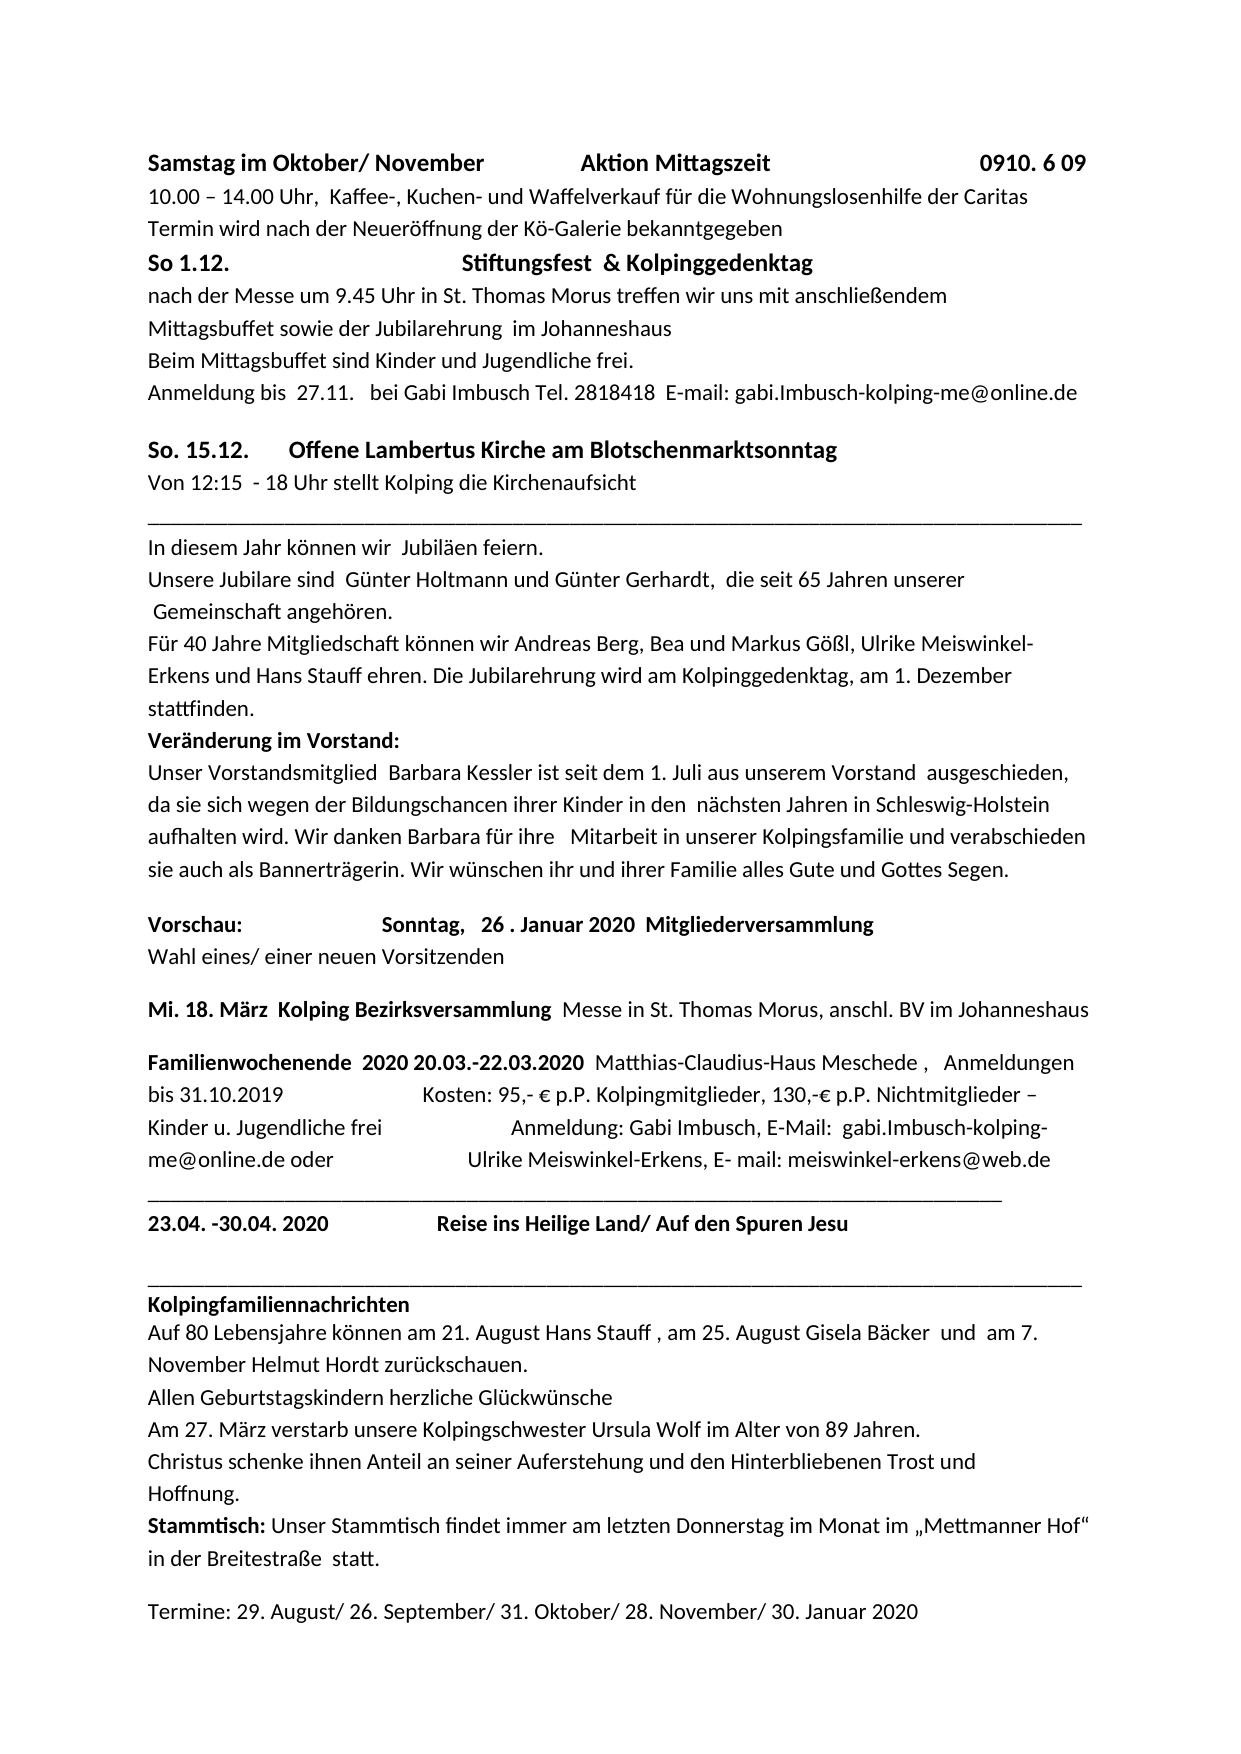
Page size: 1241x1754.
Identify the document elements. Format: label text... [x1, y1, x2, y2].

text nach der Messe um 9.45 Uhr in St. Thomas Morus treffen wir uns mit anschließendem Mittagsbuffet sowie der Jubilarehrung im Johanneshaus [148, 282, 1093, 342]
text Familienwochenende 2020 20.03.-22.03.2020 Matthias-Claudius-Haus Meschede , Anmeldungen bis 31.10.2019 Kosten: 95,- € p.P. Kolpingmitglieder, 130,-€ p.P. Nichtmitglieder – Kinder u. Jugendliche frei Anmeldung: Gabi Imbusch, E-Mail: gabi.Imbusch-kolping-me@online.de oder Ulrike Meiswinkel-Erkens, E- mail: meiswinkel-erkens@web.de ___________________________________________________________________________ 23.04. -30.04. 2020 Reise ins Heilige Land/ Auf den Spuren Jesu [148, 1048, 1093, 1237]
text Auf 80 Lebensjahre können am 21. August Hans Stauff , am 25. August Gisela Bäcker und am 7. November Helmut Hordt zurückschauen. [148, 1318, 1093, 1379]
text Veränderung im Vorstand: [148, 726, 1093, 754]
text Mi. 18. März Kolping Bezirksversammlung Messe in St. Thomas Morus, anschl. BV im Johanneshaus [148, 995, 1093, 1023]
text Christus schenke ihnen Anteil an seiner Auferstehung und den Hinterbliebenen Trost und Hoffnung. [148, 1447, 1093, 1507]
text Unsere Jubilare sind Günter Holtmann und Günter Gerhardt, die seit 65 Jahren unserer [148, 565, 1093, 593]
text Anmeldung bis 27.11. bei Gabi Imbusch Tel. 2818418 E-mail: gabi.Imbusch-kolping-me@online.de [148, 378, 1093, 406]
text Allen Geburtstagskindern herzliche Glückwünsche [148, 1383, 1093, 1411]
text Am 27. März verstarb unsere Kolpingschwester Ursula Wolf im Alter von 89 Jahren. [148, 1415, 1093, 1443]
text So 1.12. Stiftungsfest & Kolpinggedenktag [148, 247, 1093, 277]
text Stammtisch: Unser Stammtisch findet immer am letzten Donnerstag im Monat im „Mettmanner Hof“ in der Breitestraße statt. [148, 1512, 1093, 1572]
text Termine: 29. August/ 26. September/ 31. Oktober/ 28. November/ 30. Januar 2020 [148, 1597, 1093, 1625]
text Wahl eines/ einer neuen Vorsitzenden [148, 942, 1093, 970]
text Unser Vorstandsmitglied Barbara Kessler ist seit dem 1. Juli aus unserem Vorstand ausgeschieden, da sie sich wegen der Bildungschancen ihrer Kinder in den nächsten Jahren in Schleswig-Holstein aufhalten wird. Wir danken Barbara für ihre Mitarbeit in unserer Kolpingsfamilie und verabschieden sie auch als Bannerträgerin. Wir wünschen ihr und ihrer Familie alles Gute und Gottes Segen. [148, 758, 1093, 883]
text Gemeinschaft angehören. [148, 597, 1093, 625]
text Vorschau: Sonntag, 26 . Januar 2020 Mitgliederversammlung [148, 910, 1093, 938]
text __________________________________________________________________________________ Kolpingfamiliennachrichten [148, 1262, 1093, 1318]
text Samstag im Oktober/ November Aktion Mittagszeit 0910. 6 09 10.00 – 14.00 Uhr, Kaffee-, Kuchen- und Waffelverkauf für die Wohnungslosenhilfe der Caritas Termin wird nach der Neueröffnung der Kö-Galerie bekanntgegeben [148, 148, 1093, 242]
text Für 40 Jahre Mitgliedschaft können wir Andreas Berg, Bea und Markus Gößl, Ulrike Meiswinkel-Erkens und Hans Stauff ehren. Die Jubilarehrung wird am Kolpinggedenktag, am 1. Dezember stattfinden. [148, 629, 1093, 722]
text Beim Mittagsbuffet sind Kinder und Jugendliche frei. [148, 346, 1093, 374]
text So. 15.12. Offene Lambertus Kirche am Blotschenmarktsonntag Von 12:15 - 18 Uhr stellt Kolping die Kirchenaufsicht __________________________________________________________________________________ In diesem Jahr können wir Jubiläen feiern. [148, 434, 1093, 561]
